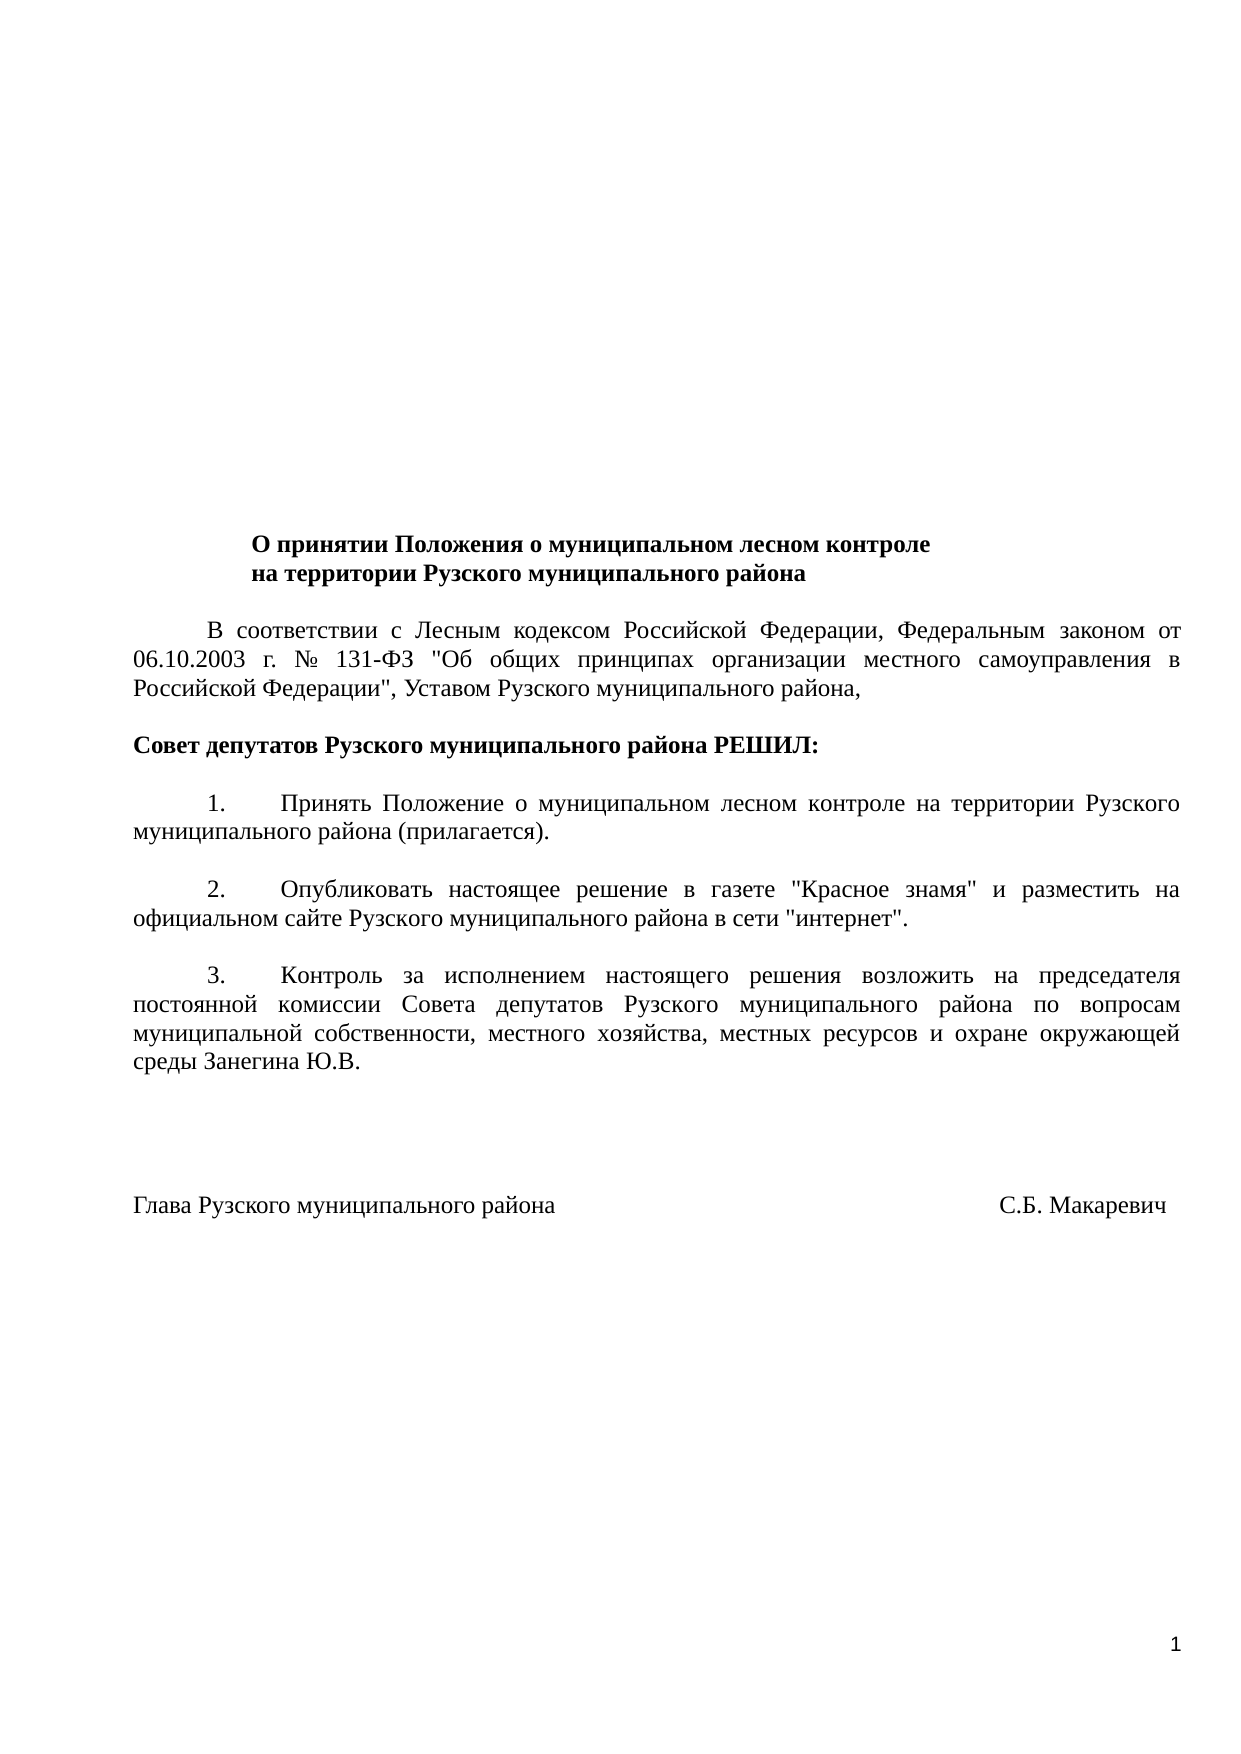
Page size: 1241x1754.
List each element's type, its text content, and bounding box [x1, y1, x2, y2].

text Глава Рузского муниципального района С.Б. Макаревич [133, 1190, 1181, 1219]
list Контроль за исполнением настоящего решения возложить на председателя постоянной комиссии Совета депутатов Рузского муниципального района по вопросам муниципальной собственности, местного хозяйства, местных ресурсов и охране окружающей среды Занегина Ю.В. [133, 960, 1181, 1075]
text на территории Рузского муниципального района [251, 558, 1181, 586]
text В соответствии с Лесным кодексом Российской Федерации, Федеральным законом от 06.10.2003 г. № 131-ФЗ "Об общих принципах организации местного самоуправления в Российской Федерации", Уставом Рузского муниципального района, [133, 615, 1181, 701]
text Совет депутатов Рузского муниципального района РЕШИЛ: [133, 730, 1181, 759]
list Опубликовать настоящее решение в газете "Красное знамя" и разместить на официальном сайте Рузского муниципального района в сети "интернет". [133, 874, 1181, 931]
text О принятии Положения о муниципальном лесном контроле [251, 529, 1181, 558]
list Принять Положение о муниципальном лесном контроле на территории Рузского муниципального района (прилагается). [133, 788, 1181, 845]
